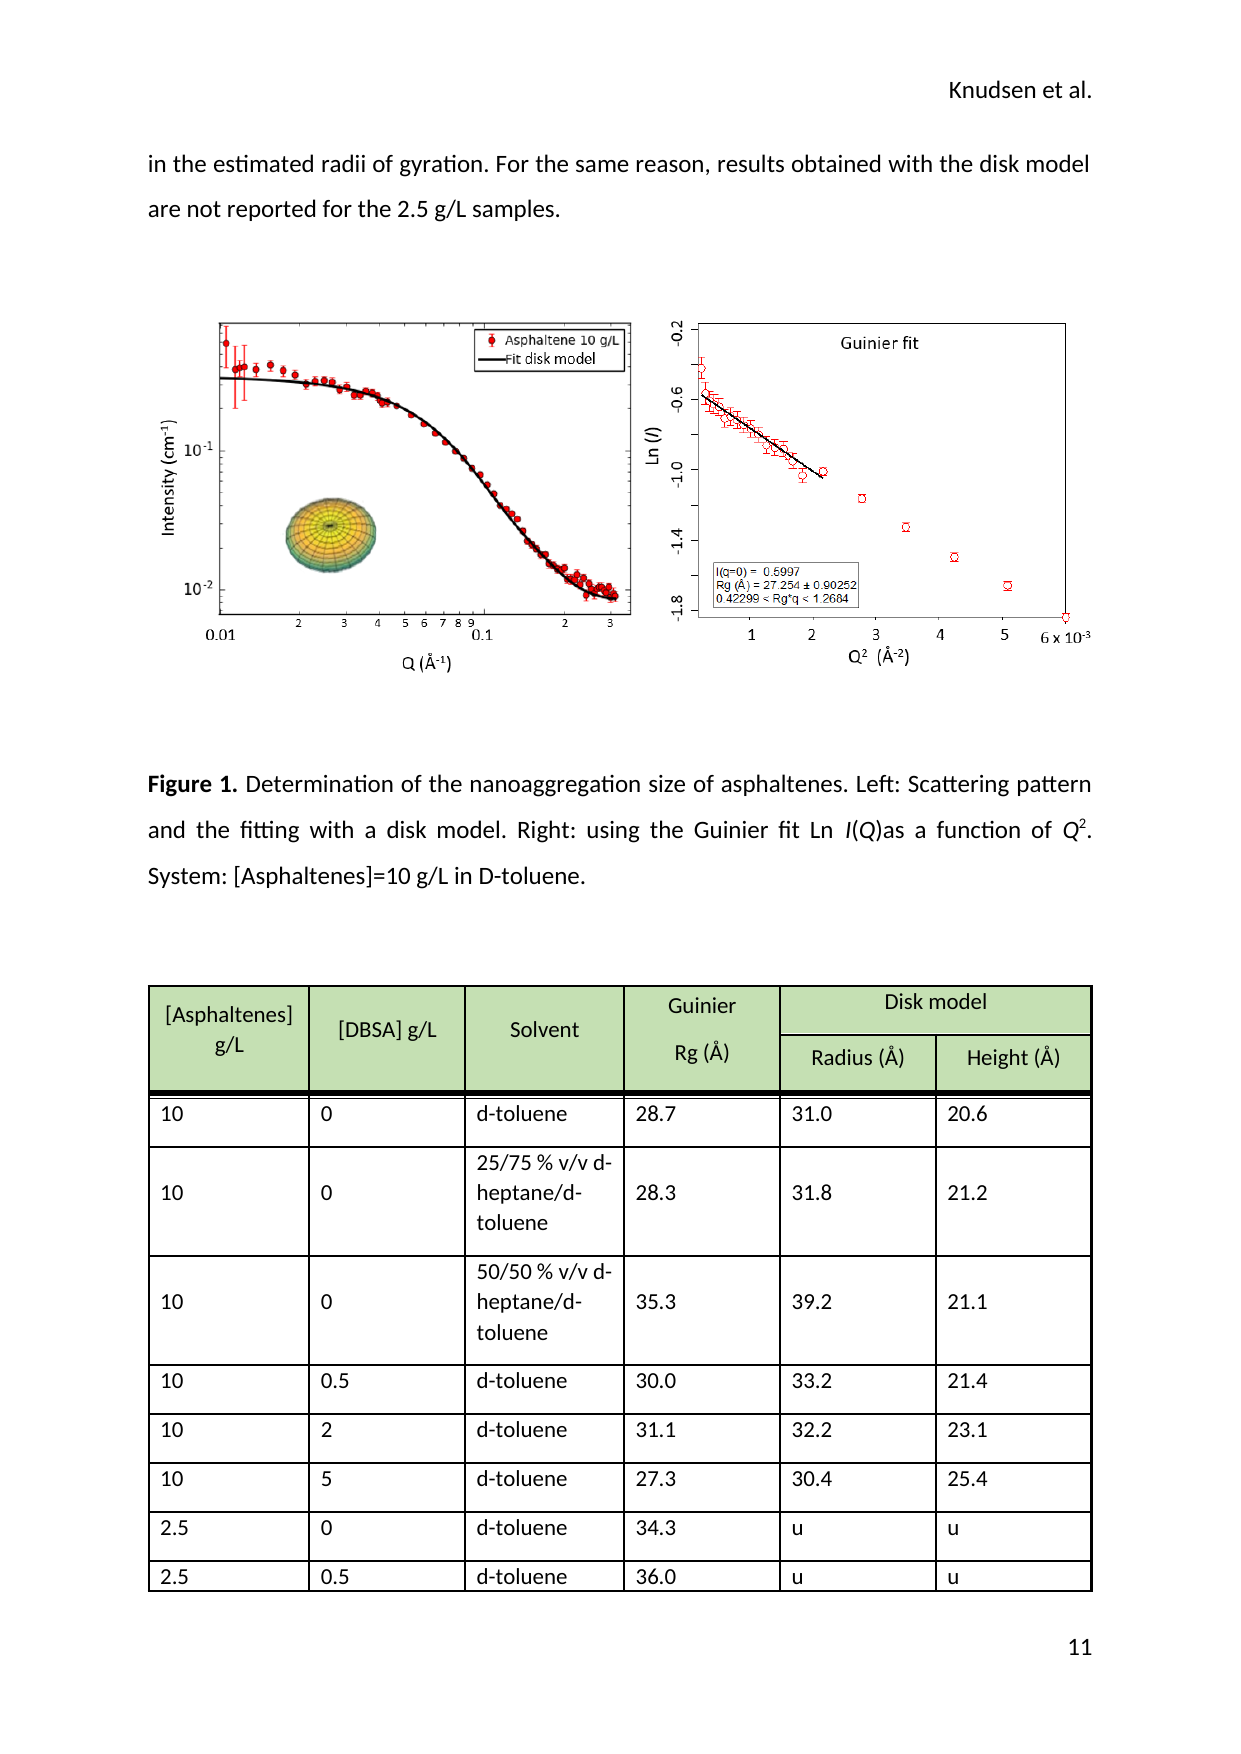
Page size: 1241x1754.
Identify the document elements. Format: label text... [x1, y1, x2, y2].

table_header [DBSA] g/L [310, 987, 464, 1090]
table_header [Asphaltenes] g/L [150, 987, 308, 1090]
table_cell 28.3 [625, 1148, 779, 1255]
table_cell u [937, 1513, 1090, 1560]
table_cell 0 [310, 1257, 464, 1364]
table_cell 31.8 [781, 1148, 935, 1255]
table_cell 10 [150, 1366, 308, 1413]
table_header [633, 318, 1092, 706]
table_cell 31.0 [781, 1099, 935, 1146]
table_cell 39.2 [781, 1257, 935, 1364]
table_cell 10 [150, 1148, 308, 1255]
table_cell 21.2 [937, 1148, 1090, 1255]
table_cell 2.5 [150, 1562, 308, 1590]
table_cell u [781, 1513, 935, 1560]
table_cell d-toluene [466, 1415, 623, 1462]
table_cell 28.7 [625, 1099, 779, 1146]
table_cell 0.5 [310, 1562, 464, 1590]
picture [643, 318, 1093, 672]
table_cell 30.4 [781, 1464, 935, 1511]
table_cell Height (Å) [937, 1036, 1090, 1090]
table_cell 20.6 [937, 1099, 1090, 1146]
table_cell 2.5 [150, 1513, 308, 1560]
table_cell 5 [310, 1464, 464, 1511]
table_cell 35.3 [625, 1257, 779, 1364]
table_cell 36.0 [625, 1562, 779, 1590]
table_cell 21.1 [937, 1257, 1090, 1364]
table_cell u [937, 1562, 1090, 1590]
table_cell 10 [150, 1464, 308, 1511]
table_header Solvent [466, 987, 623, 1090]
table_header Disk model [781, 987, 1090, 1033]
table_cell 0 [310, 1148, 464, 1255]
table_cell 23.1 [937, 1415, 1090, 1462]
table_cell 31.1 [625, 1415, 779, 1462]
table_cell 25.4 [937, 1464, 1090, 1511]
table_cell Radius (Å) [781, 1036, 935, 1090]
table_cell 34.3 [625, 1513, 779, 1560]
table_cell 0 [310, 1513, 464, 1560]
table_cell d-toluene [466, 1513, 623, 1560]
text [148, 148, 1092, 224]
table_cell 21.4 [937, 1366, 1090, 1413]
table_cell 10 [150, 1415, 308, 1462]
picture [158, 318, 633, 677]
table_cell 10 [150, 1257, 308, 1364]
table_cell 30.0 [625, 1366, 779, 1413]
table_cell d-toluene [466, 1562, 623, 1590]
table_cell d-toluene [466, 1099, 623, 1146]
table_cell 32.2 [781, 1415, 935, 1462]
table_cell 33.2 [781, 1366, 935, 1413]
table_header Guinier Rg (Å) [625, 987, 779, 1090]
text Figure 1. Determination of the nanoaggregation size of asphaltenes. Left: Scattering pattern and the fitting with a disk model. Right: using the Guinier fit Ln I(Q)as a function of Q2. System: [Asphaltenes]=10 g/L in D-toluene. [148, 768, 1092, 890]
table_cell d-toluene [466, 1366, 623, 1413]
table_cell 0 [310, 1099, 464, 1146]
table_cell 25/75 % v/v d-heptane/d-toluene [466, 1148, 623, 1255]
table_cell 27.3 [625, 1464, 779, 1511]
table_cell 2 [310, 1415, 464, 1462]
table_cell 0.5 [310, 1366, 464, 1413]
table_cell u [781, 1562, 935, 1590]
table_cell d-toluene [466, 1464, 623, 1511]
table_cell 50/50 % v/v d-heptane/d-toluene [466, 1257, 623, 1364]
table_header [148, 318, 632, 706]
table_cell 10 [150, 1099, 308, 1146]
